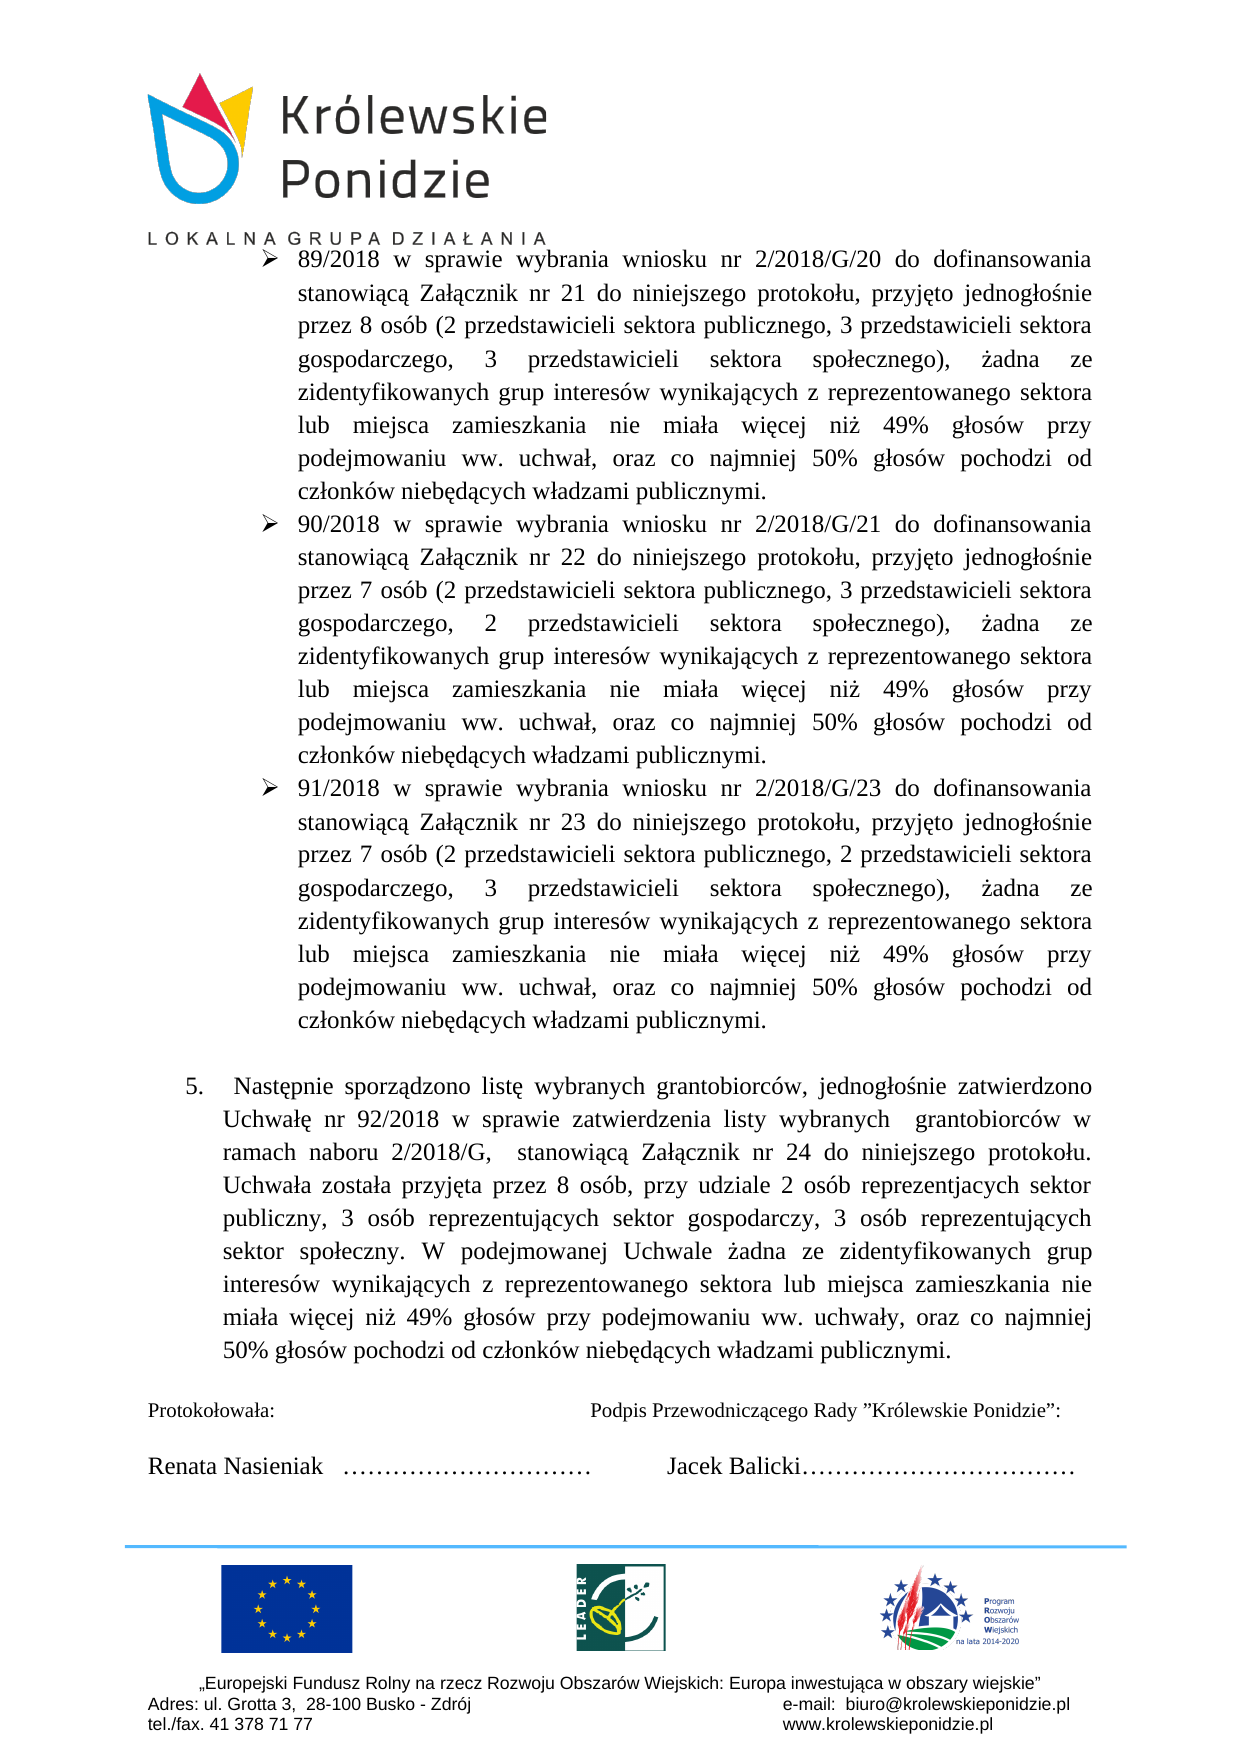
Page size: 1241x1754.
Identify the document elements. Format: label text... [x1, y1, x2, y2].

list Następnie sporządzono listę wybranych grantobiorców, jednogłośnie zatwierdzono Uchwałę nr 92/2018 w sprawie zatwierdzenia listy wybranych grantobiorców w ramach naboru 2/2018/G, stanowiącą Załącznik nr 24 do niniejszego protokołu. Uchwała została przyjęta przez 8 osób, przy udziale 2 osób reprezentjacych sektor publiczny, 3 osób reprezentujących sektor gospodarczy, 3 osób reprezentujących sektor społeczny. W podejmowanej Uchwale żadna ze zidentyfikowanych grup interesów wynikających z reprezentowanego sektora lub miejsca zamieszkania nie miała więcej niż 49% głosów przy podejmowaniu ww. uchwały, oraz co najmniej 50% głosów pochodzi od członków niebędących władzami publicznymi. [185, 1071, 1093, 1364]
picture [221, 1565, 353, 1653]
text Protokołowała: Podpis Przewodniczącego Rady ”Królewskie Ponidzie”: [148, 1398, 1093, 1422]
picture [879, 1564, 1019, 1649]
list 89/2018 w sprawie wybrania wniosku nr 2/2018/G/20 do dofinansowania stanowiącą Załącznik nr 21 do niniejszego protokołu, przyjęto jednogłośnie przez 8 osób (2 przedstawicieli sektora publicznego, 3 przedstawicieli sektora gospodarczego, 3 przedstawicieli sektora społecznego), żadna ze zidentyfikowanych grup interesów wynikających z reprezentowanego sektora lub miejsca zamieszkania nie miała więcej niż 49% głosów przy podejmowaniu ww. uchwał, oraz co najmniej 50% głosów pochodzi od członków niebędących władzami publicznymi. [260, 244, 1093, 505]
text Renata Nasieniak ………………………… Jacek Balicki…………………………… [148, 1451, 1093, 1480]
picture [163, 116, 227, 192]
picture [147, 73, 547, 245]
list 91/2018 w sprawie wybrania wniosku nr 2/2018/G/23 do dofinansowania stanowiącą Załącznik nr 23 do niniejszego protokołu, przyjęto jednogłośnie przez 7 osób (2 przedstawicieli sektora publicznego, 2 przedstawicieli sektora gospodarczego, 3 przedstawicieli sektora społecznego), żadna ze zidentyfikowanych grup interesów wynikających z reprezentowanego sektora lub miejsca zamieszkania nie miała więcej niż 49% głosów przy podejmowaniu ww. uchwał, oraz co najmniej 50% głosów pochodzi od członków niebędących władzami publicznymi. [260, 773, 1093, 1034]
picture [576, 1564, 666, 1650]
list 90/2018 w sprawie wybrania wniosku nr 2/2018/G/21 do dofinansowania stanowiącą Załącznik nr 22 do niniejszego protokołu, przyjęto jednogłośnie przez 7 osób (2 przedstawicieli sektora publicznego, 3 przedstawicieli sektora gospodarczego, 2 przedstawicieli sektora społecznego), żadna ze zidentyfikowanych grup interesów wynikających z reprezentowanego sektora lub miejsca zamieszkania nie miała więcej niż 49% głosów przy podejmowaniu ww. uchwał, oraz co najmniej 50% głosów pochodzi od członków niebędących władzami publicznymi. [260, 509, 1093, 769]
